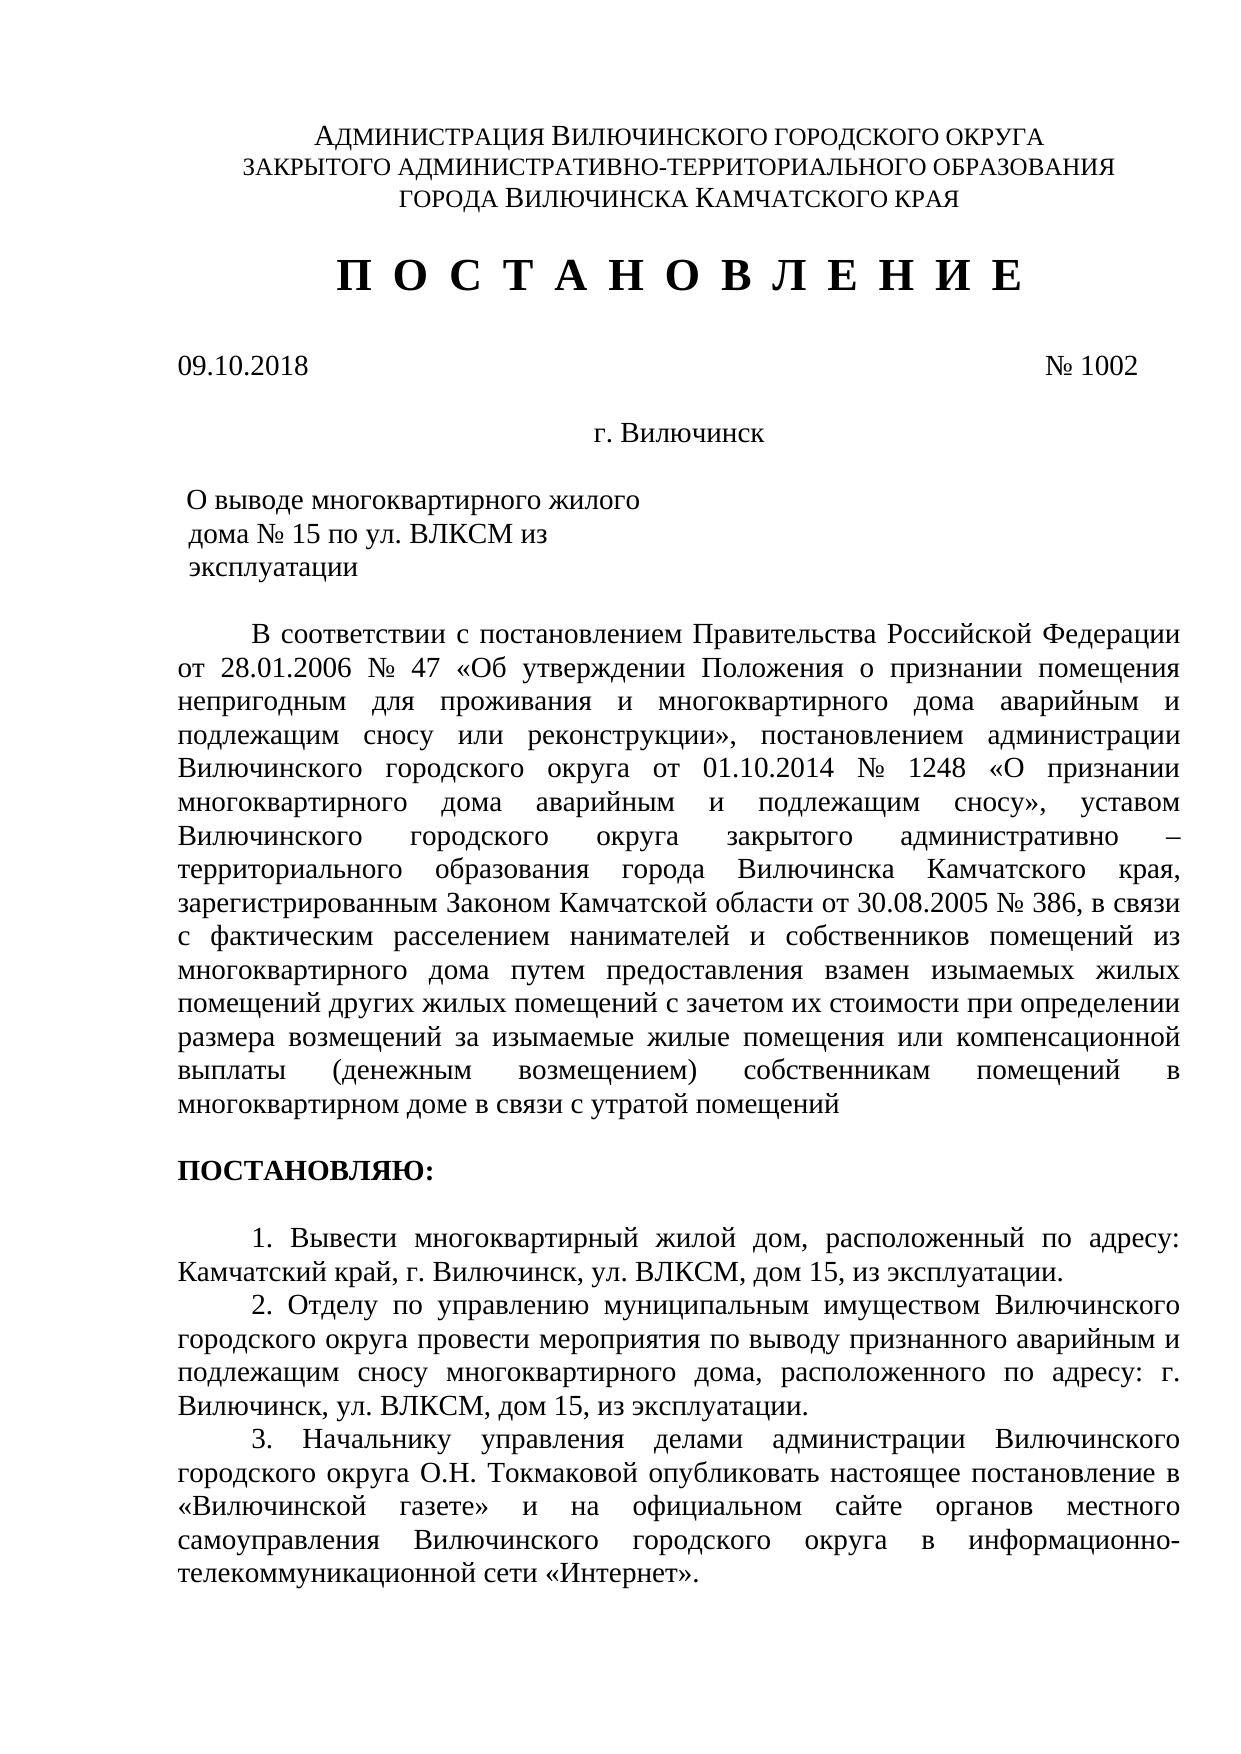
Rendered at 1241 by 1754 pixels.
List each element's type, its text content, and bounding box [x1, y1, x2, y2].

text 2. Отделу по управлению муниципальным имуществом Вилючинского городского округа провести мероприятия по выводу признанного аварийным и подлежащим сносу многоквартирного дома, расположенного по адресу: г. Вилючинск, ул. ВЛКСМ, дом 15, из эксплуатации. [177, 1287, 1181, 1421]
text города Вилючинска Камчатского края [177, 180, 1181, 214]
text 1. Вывести многоквартирный жилой дом, расположенный по адресу: Камчатский край, г. Вилючинск, ул. ВЛКСМ, дом 15, из эксплуатации. [177, 1220, 1181, 1287]
text закрытого административно-территориального образования [177, 152, 1181, 180]
text 3. Начальнику управления делами администрации Вилючинского городского округа О.Н. Токмаковой опубликовать настоящее постановление в «Вилючинской газете» и на официальном сайте органов местного самоуправления Вилючинского городского округа в информационно-телекоммуникационной сети «Интернет». [177, 1421, 1181, 1589]
text администрация вилючинского городского округа [177, 118, 1181, 152]
table_header О выводе многоквартирного жилого дома № 15 по ул. ВЛКСМ из эксплуатации [177, 482, 679, 583]
text В соответствии с постановлением Правительства Российской Федерации от 28.01.2006 № 47 «Об утверждении Положения о признании помещения непригодным для проживания и многоквартирного дома аварийным и подлежащим сносу или реконструкции», постановлением администрации Вилючинского городского округа от 01.10.2014 № 1248 «О признании многоквартирного дома аварийным и подлежащим сносу», уставом Вилючинского городского округа закрытого административно – территориального образования города Вилючинска Камчатского края, зарегистрированным Законом Камчатской области от 30.08.2005 № 386, в связи с фактическим расселением нанимателей и собственников помещений из многоквартирного дома путем предоставления взамен изымаемых жилых помещений других жилых помещений с зачетом их стоимости при определении размера возмещений за изымаемые жилые помещения или компенсационной выплаты (денежным возмещением) собственникам помещений в многоквартирном доме в связи с утратой помещений [177, 616, 1181, 1119]
text 09.10.2018 № 1002 [177, 348, 1181, 382]
text ПОСТАНОВЛЕНИЕ [177, 247, 1181, 300]
text г. Вилючинск [177, 415, 1181, 449]
text ПОСТАНОВЛЯЮ: [177, 1153, 1181, 1187]
